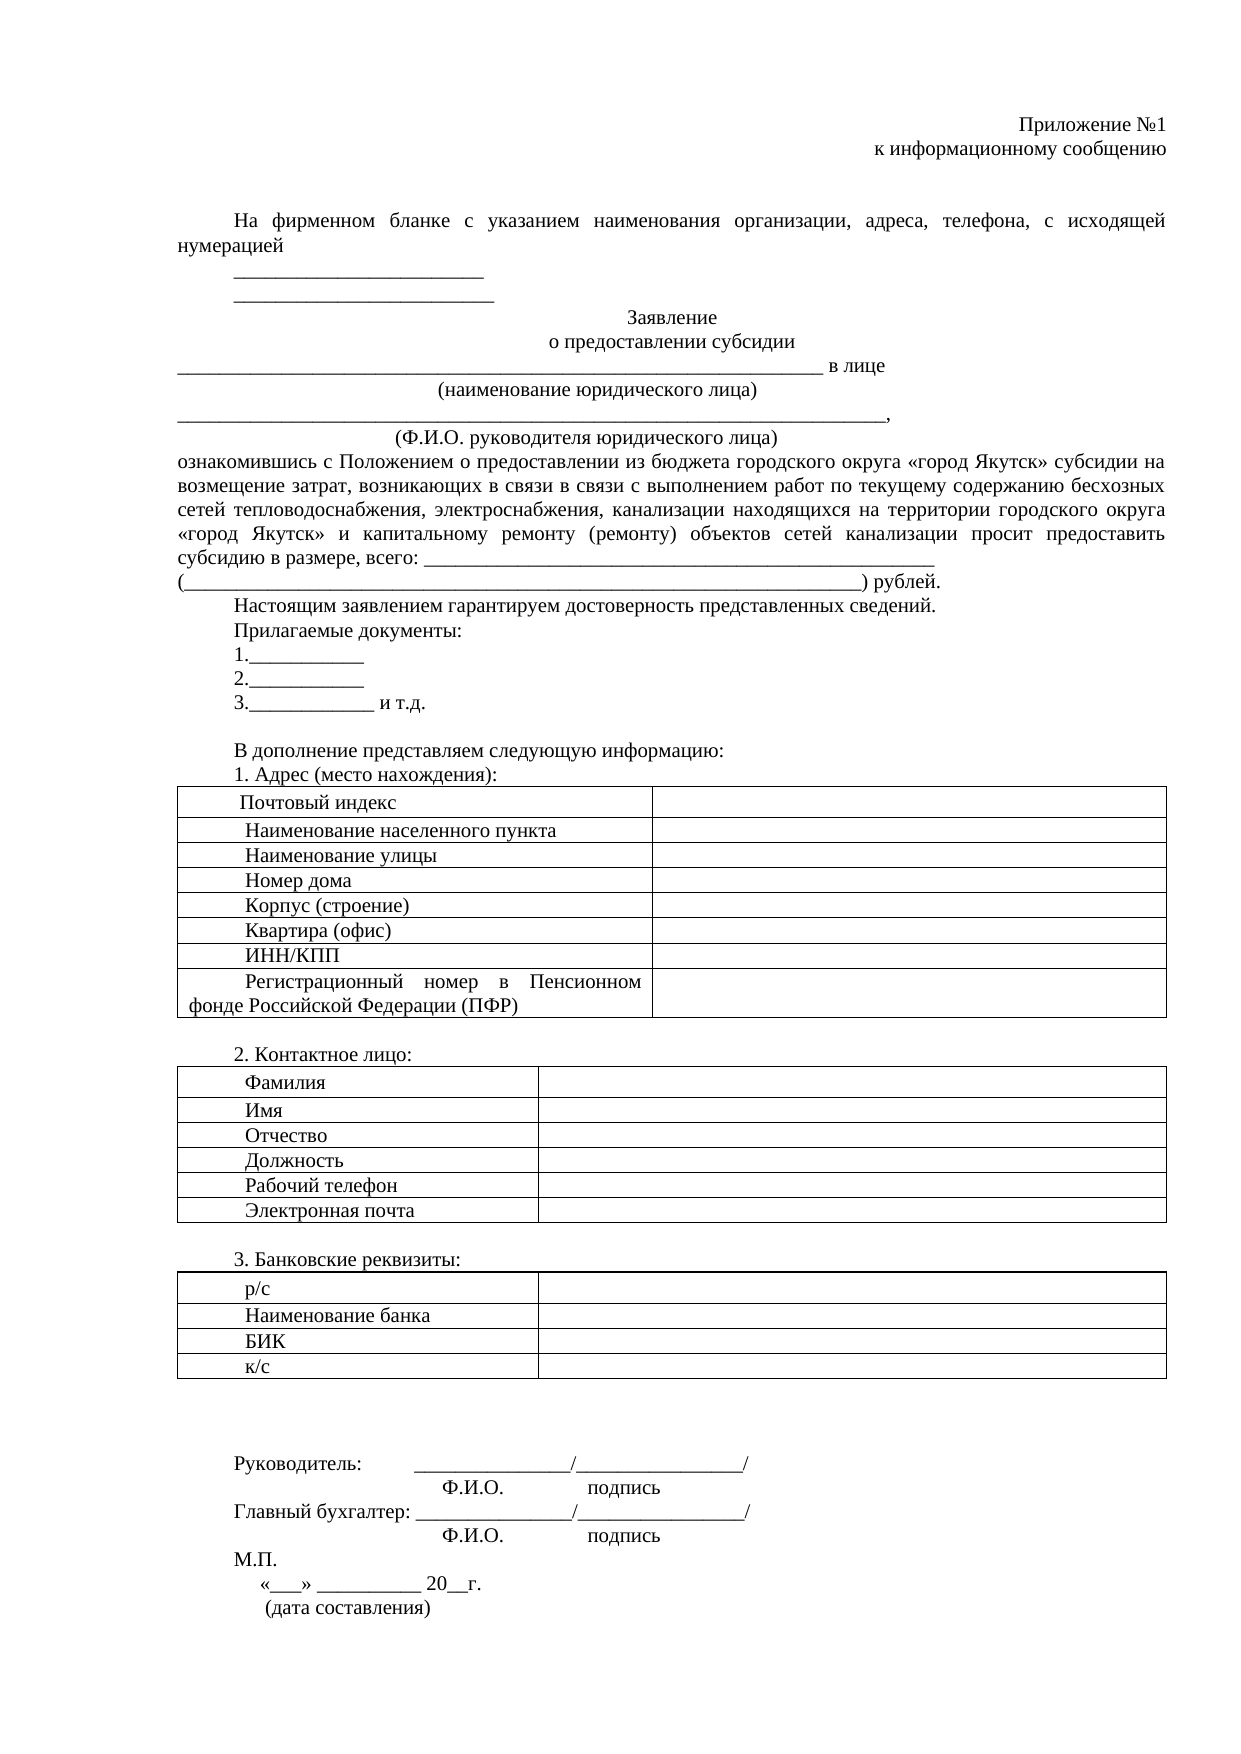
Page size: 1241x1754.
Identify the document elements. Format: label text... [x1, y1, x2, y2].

text 1. Адрес (место нахождения): [177, 762, 1167, 786]
text Заявление [177, 305, 1167, 329]
text о предоставлении субсидии [177, 329, 1167, 353]
title ознакомившись с Положением о предоставлении из бюджета городского округа «город Якутск» субсидии на возмещение затрат, возникающих в связи в связи с выполнением работ по текущему содержанию бесхозных сетей тепловодоснабжения, электроснабжения, канализации находящихся на территории городского округа «город Якутск» и капитальному ремонту (ремонту) объектов сетей канализации просит предоставить субсидию в размере, всего: _________________________________________________ [177, 449, 1167, 569]
table_cell [539, 1098, 1166, 1122]
table_cell [653, 818, 1166, 842]
text В дополнение представляем следующую информацию: [177, 738, 1167, 762]
table_cell [539, 1354, 1166, 1378]
table_header Фамилия [178, 1067, 538, 1097]
table_cell [653, 918, 1166, 942]
table_cell Электронная почта [178, 1198, 538, 1222]
table_cell Рабочий телефон [178, 1173, 538, 1197]
text к информационному сообщению [646, 136, 1167, 160]
table_cell [539, 1148, 1166, 1172]
text Ф.И.О. подпись [177, 1523, 1167, 1547]
text Руководитель: _______________/________________/ [177, 1451, 1167, 1475]
table_cell [539, 1329, 1166, 1353]
table_header р/с [178, 1273, 538, 1302]
table_cell ИНН/КПП [178, 944, 652, 967]
table_cell к/с [178, 1354, 538, 1378]
text _________________________ [177, 281, 1167, 305]
text ________________________ [177, 257, 1167, 281]
text ____________________________________________________________________, [177, 401, 1167, 425]
text Прилагаемые документы: [177, 617, 1167, 642]
title Настоящим заявлением гарантируем достоверность представленных сведений. [177, 593, 1167, 617]
table_cell Квартира (офис) [178, 918, 652, 942]
text М.П. [177, 1547, 1167, 1571]
table_cell Наименование населенного пункта [178, 818, 652, 842]
table_cell [653, 944, 1166, 967]
table_cell Должность [178, 1148, 538, 1172]
text (Ф.И.О. руководителя юридического лица) [177, 425, 1167, 449]
text Ф.И.О. подпись [177, 1475, 1167, 1499]
table_cell Имя [178, 1098, 538, 1122]
table_cell [539, 1304, 1166, 1327]
text (наименование юридического лица) [177, 377, 1167, 401]
table_header [653, 787, 1166, 817]
text (дата составления) [177, 1595, 1167, 1619]
table_cell Наименование улицы [178, 843, 652, 867]
text 2.___________ [177, 666, 1167, 690]
table_cell [539, 1173, 1166, 1197]
text 1.___________ [177, 642, 1167, 666]
text ______________________________________________________________ в лице [177, 353, 1167, 377]
table_cell Наименование банка [178, 1304, 538, 1327]
text (_________________________________________________________________) рублей. [177, 569, 1167, 593]
table_cell [653, 893, 1166, 917]
text На фирменном бланке с указанием наименования организации, адреса, телефона, с исходящей нумерацией [177, 208, 1167, 257]
table_cell Корпус (строение) [178, 893, 652, 917]
table_cell [653, 969, 1166, 1017]
text Приложение №1 [646, 112, 1167, 136]
text 3.____________ и т.д. [177, 690, 1167, 714]
table_header Почтовый индекс [178, 787, 652, 817]
text Главный бухгалтер: _______________/________________/ [177, 1499, 1167, 1523]
table_cell [653, 843, 1166, 867]
table_cell БИК [178, 1329, 538, 1353]
table_cell [539, 1198, 1166, 1222]
table_header [539, 1067, 1166, 1097]
table_header [539, 1273, 1166, 1302]
table_cell Отчество [178, 1123, 538, 1147]
text 3. Банковские реквизиты: [177, 1247, 1167, 1271]
table_cell [539, 1123, 1166, 1147]
text 2. Контактное лицо: [177, 1042, 1167, 1066]
table_cell Номер дома [178, 868, 652, 892]
table_cell [653, 868, 1166, 892]
text «___» __________ 20__г. [177, 1571, 1167, 1595]
table_cell Регистрационный номер в Пенсионном фонде Российской Федерации (ПФР) [178, 969, 652, 1017]
